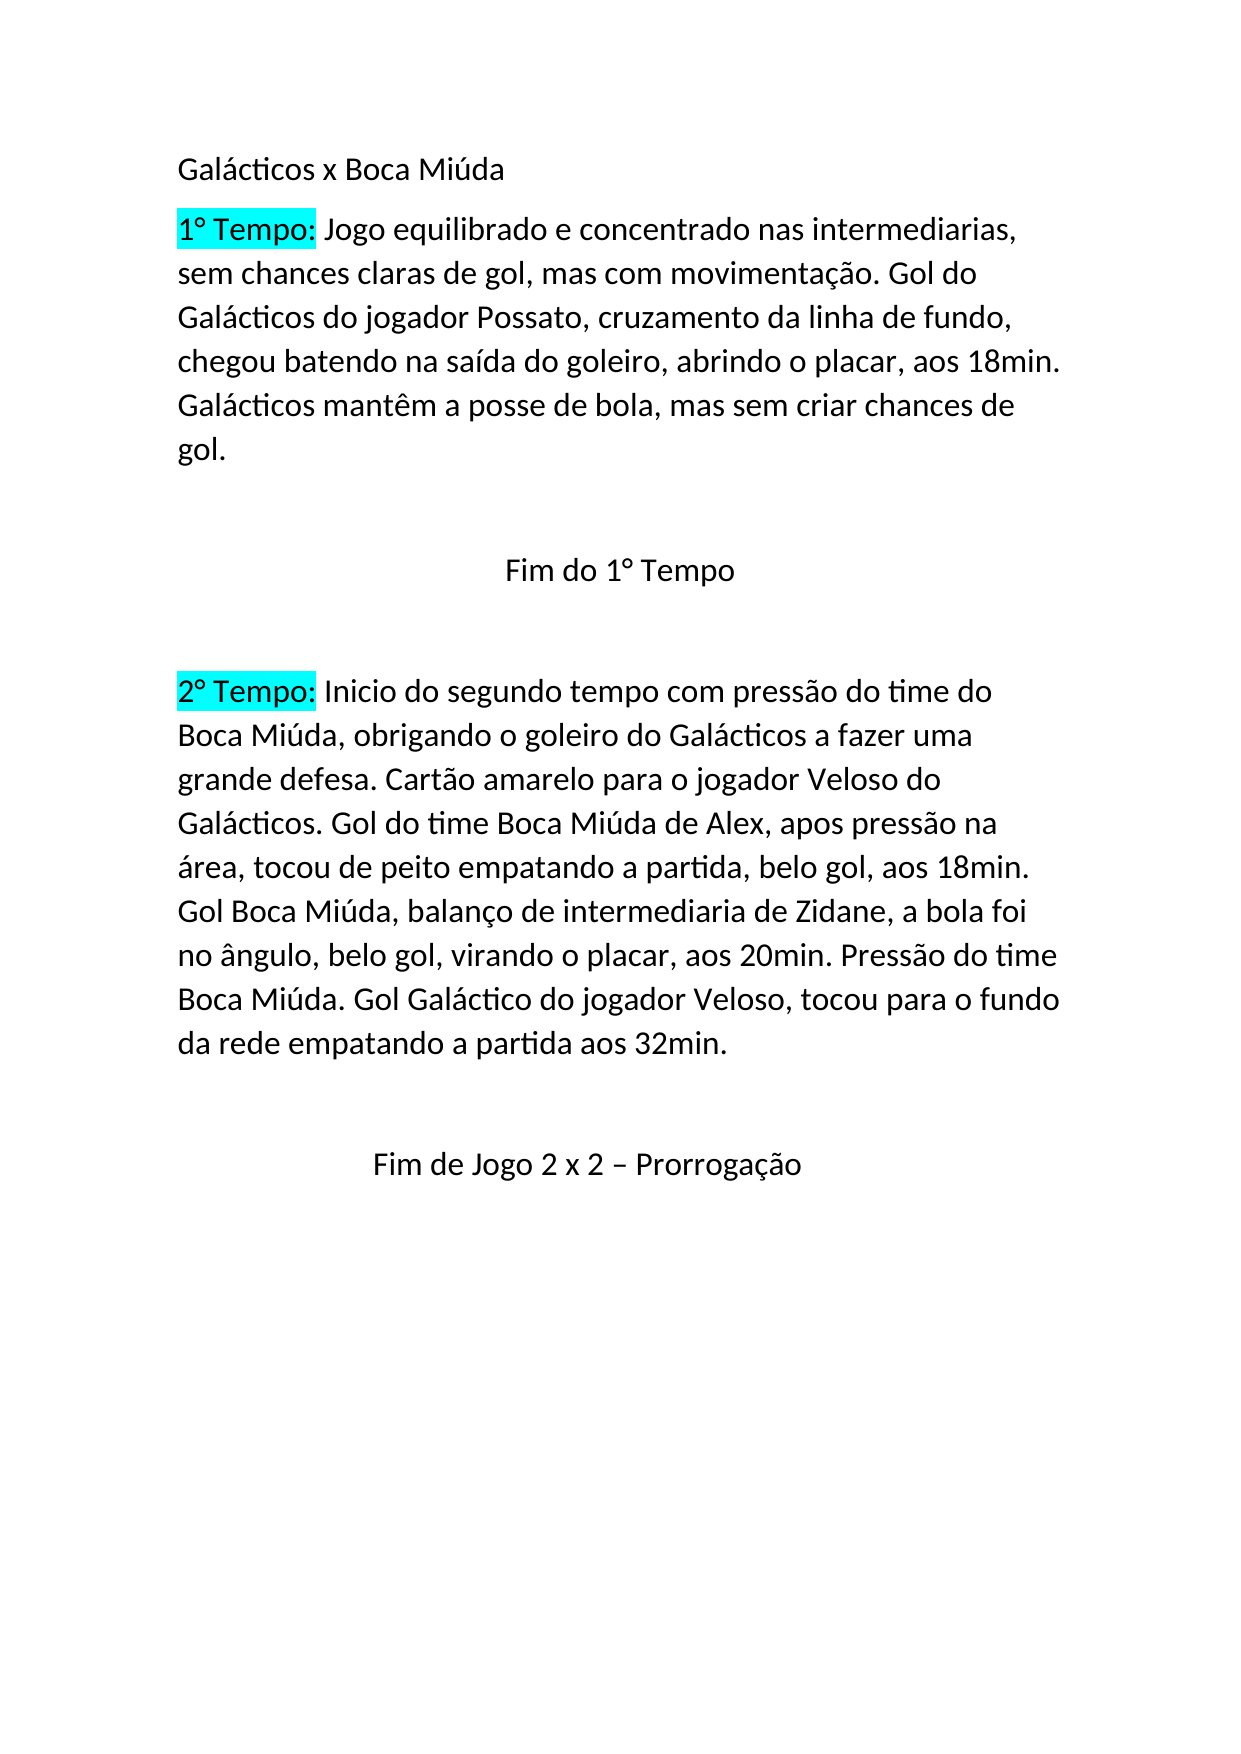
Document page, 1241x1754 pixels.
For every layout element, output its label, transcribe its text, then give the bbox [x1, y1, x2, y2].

text 2° Tempo: Inicio do segundo tempo com pressão do time do Boca Miúda, obrigando o goleiro do Galácticos a fazer uma grande defesa. Cartão amarelo para o jogador Veloso do Galácticos. Gol do time Boca Miúda de Alex, apos pressão na área, tocou de peito empatando a partida, belo gol, aos 18min. Gol Boca Miúda, balanço de intermediaria de Zidane, a bola foi no ângulo, belo gol, virando o placar, aos 20min. Pressão do time Boca Miúda. Gol Galáctico do jogador Veloso, tocou para o fundo da rede empatando a partida aos 32min. [177, 671, 1063, 1063]
text Fim de Jogo 2 x 2 – Prorrogação [177, 1143, 1063, 1184]
text Galácticos x Boca Miúda [177, 148, 1063, 188]
text 1° Tempo: Jogo equilibrado e concentrado nas intermediarias, sem chances claras de gol, mas com movimentação. Gol do Galácticos do jogador Possato, cruzamento da linha de fundo, chegou batendo na saída do goleiro, abrindo o placar, aos 18min. Galácticos mantêm a posse de bola, mas sem criar chances de gol. [177, 208, 1063, 469]
text Fim do 1° Tempo [177, 549, 1063, 590]
